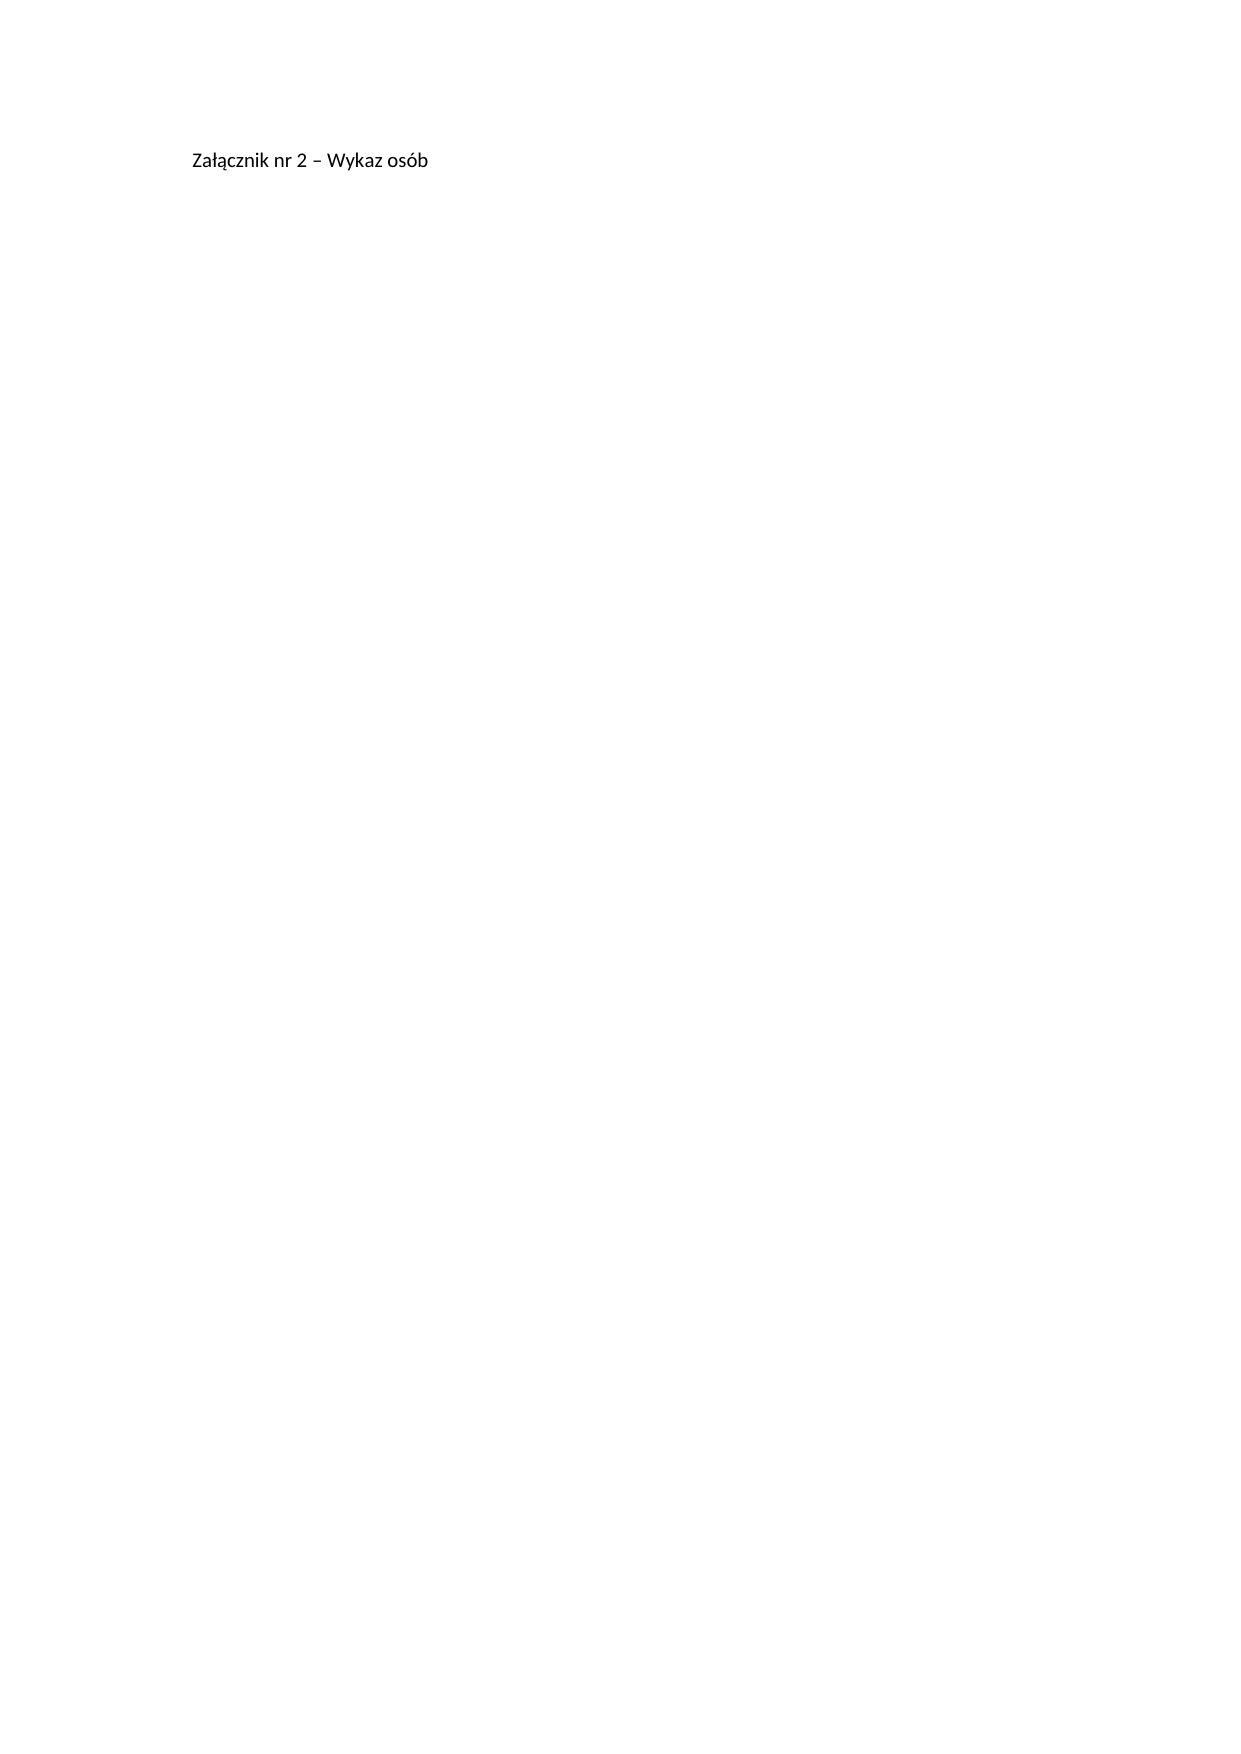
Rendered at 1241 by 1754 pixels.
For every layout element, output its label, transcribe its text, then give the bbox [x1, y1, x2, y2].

list Załącznik nr 2 – Wykaz osób [192, 148, 1093, 173]
